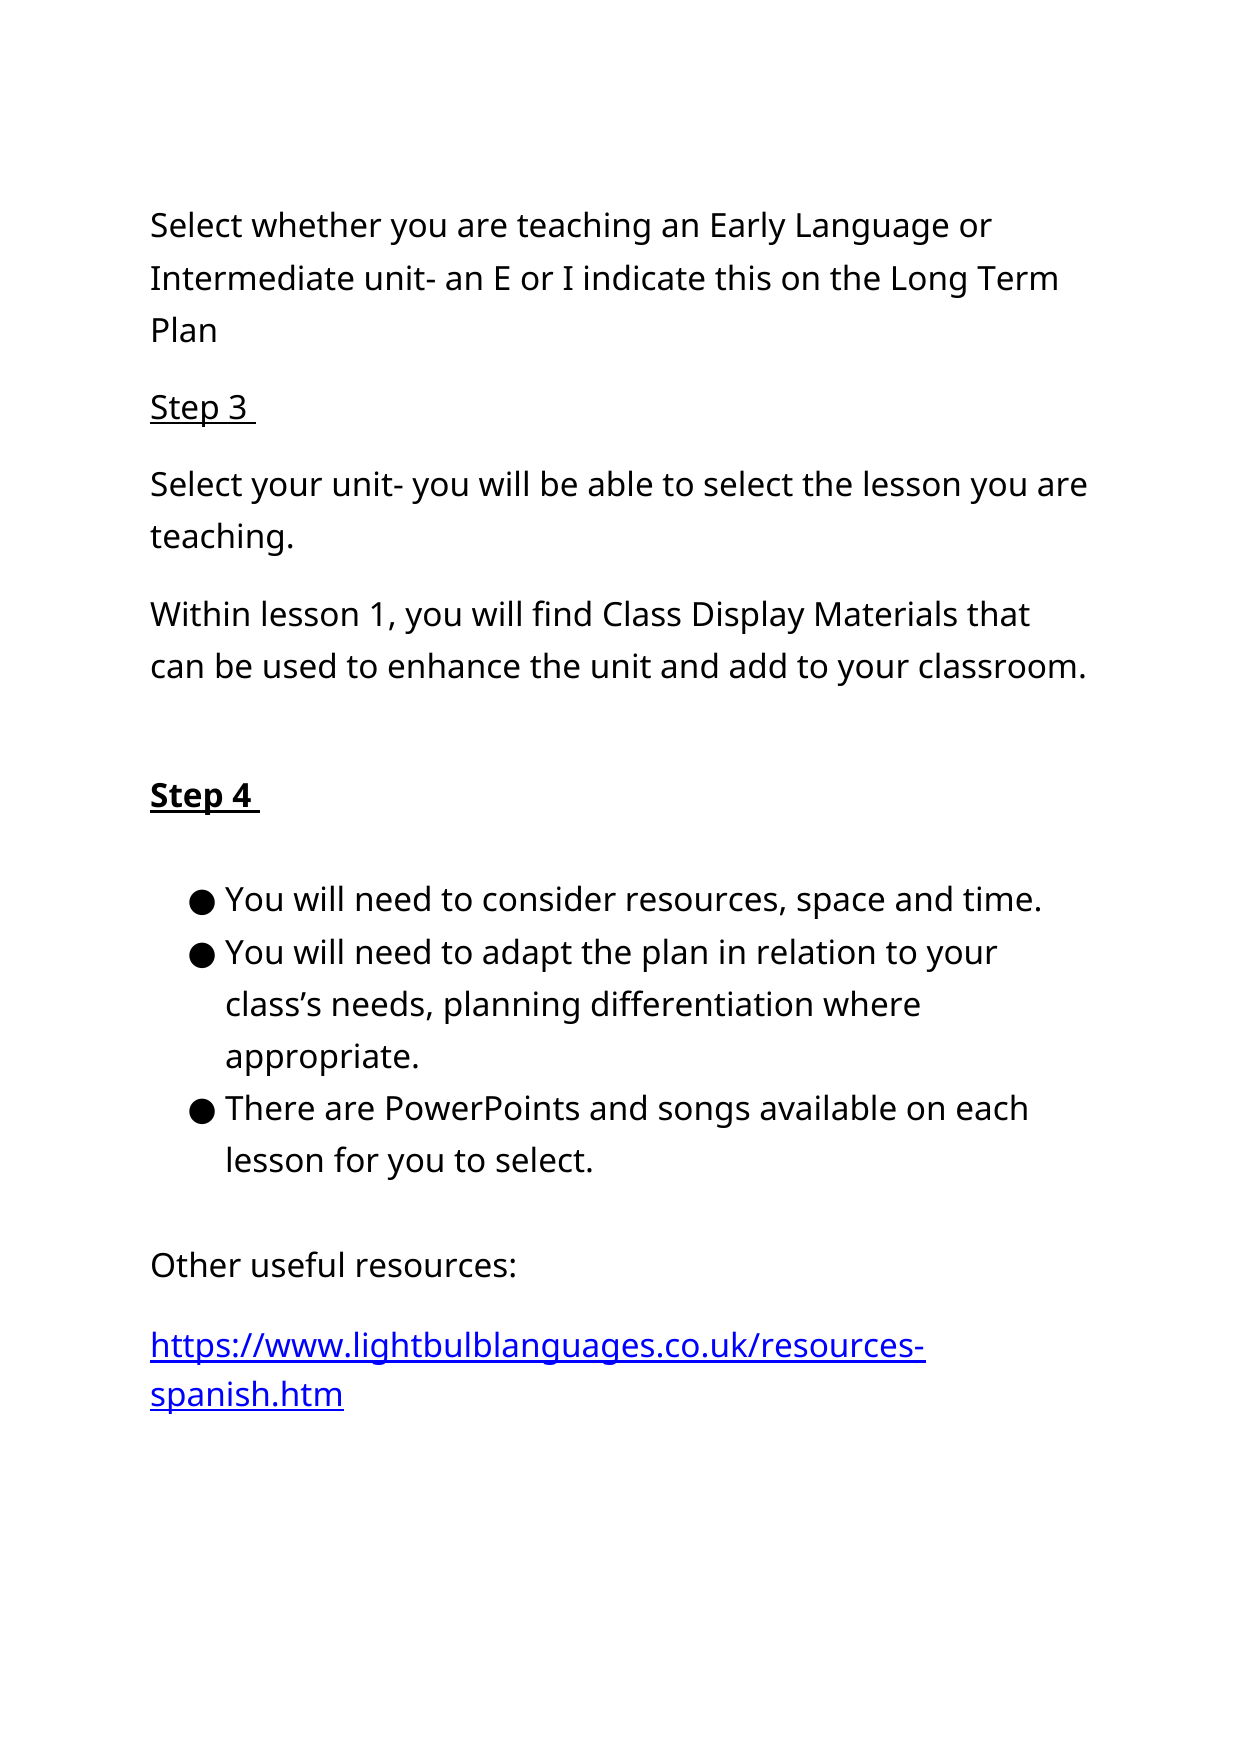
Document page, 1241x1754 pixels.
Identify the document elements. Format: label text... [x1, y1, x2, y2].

text Within lesson 1, you will find Class Display Materials that can be used to enhance the unit and add to your classroom. [150, 590, 1090, 688]
text Other useful resources: [150, 1242, 1090, 1287]
text Step 3 [150, 384, 1090, 429]
list There are PowerPoints and songs available on each lesson for you to select. [187, 1085, 1090, 1183]
text Select your unit- you will be able to select the lesson you are teaching. [150, 461, 1090, 558]
list You will need to adapt the plan in relation to your class’s needs, planning differentiation where appropriate. [187, 928, 1090, 1078]
list You will need to consider resources, space and time. [187, 876, 1090, 922]
text https://www.lightbulblanguages.co.uk/resources-spanish.htm [150, 1322, 1090, 1416]
text Step 4 [150, 772, 1090, 817]
text Select whether you are teaching an Early Language or Intermediate unit- an E or I indicate this on the Long Term Plan [150, 202, 1090, 352]
